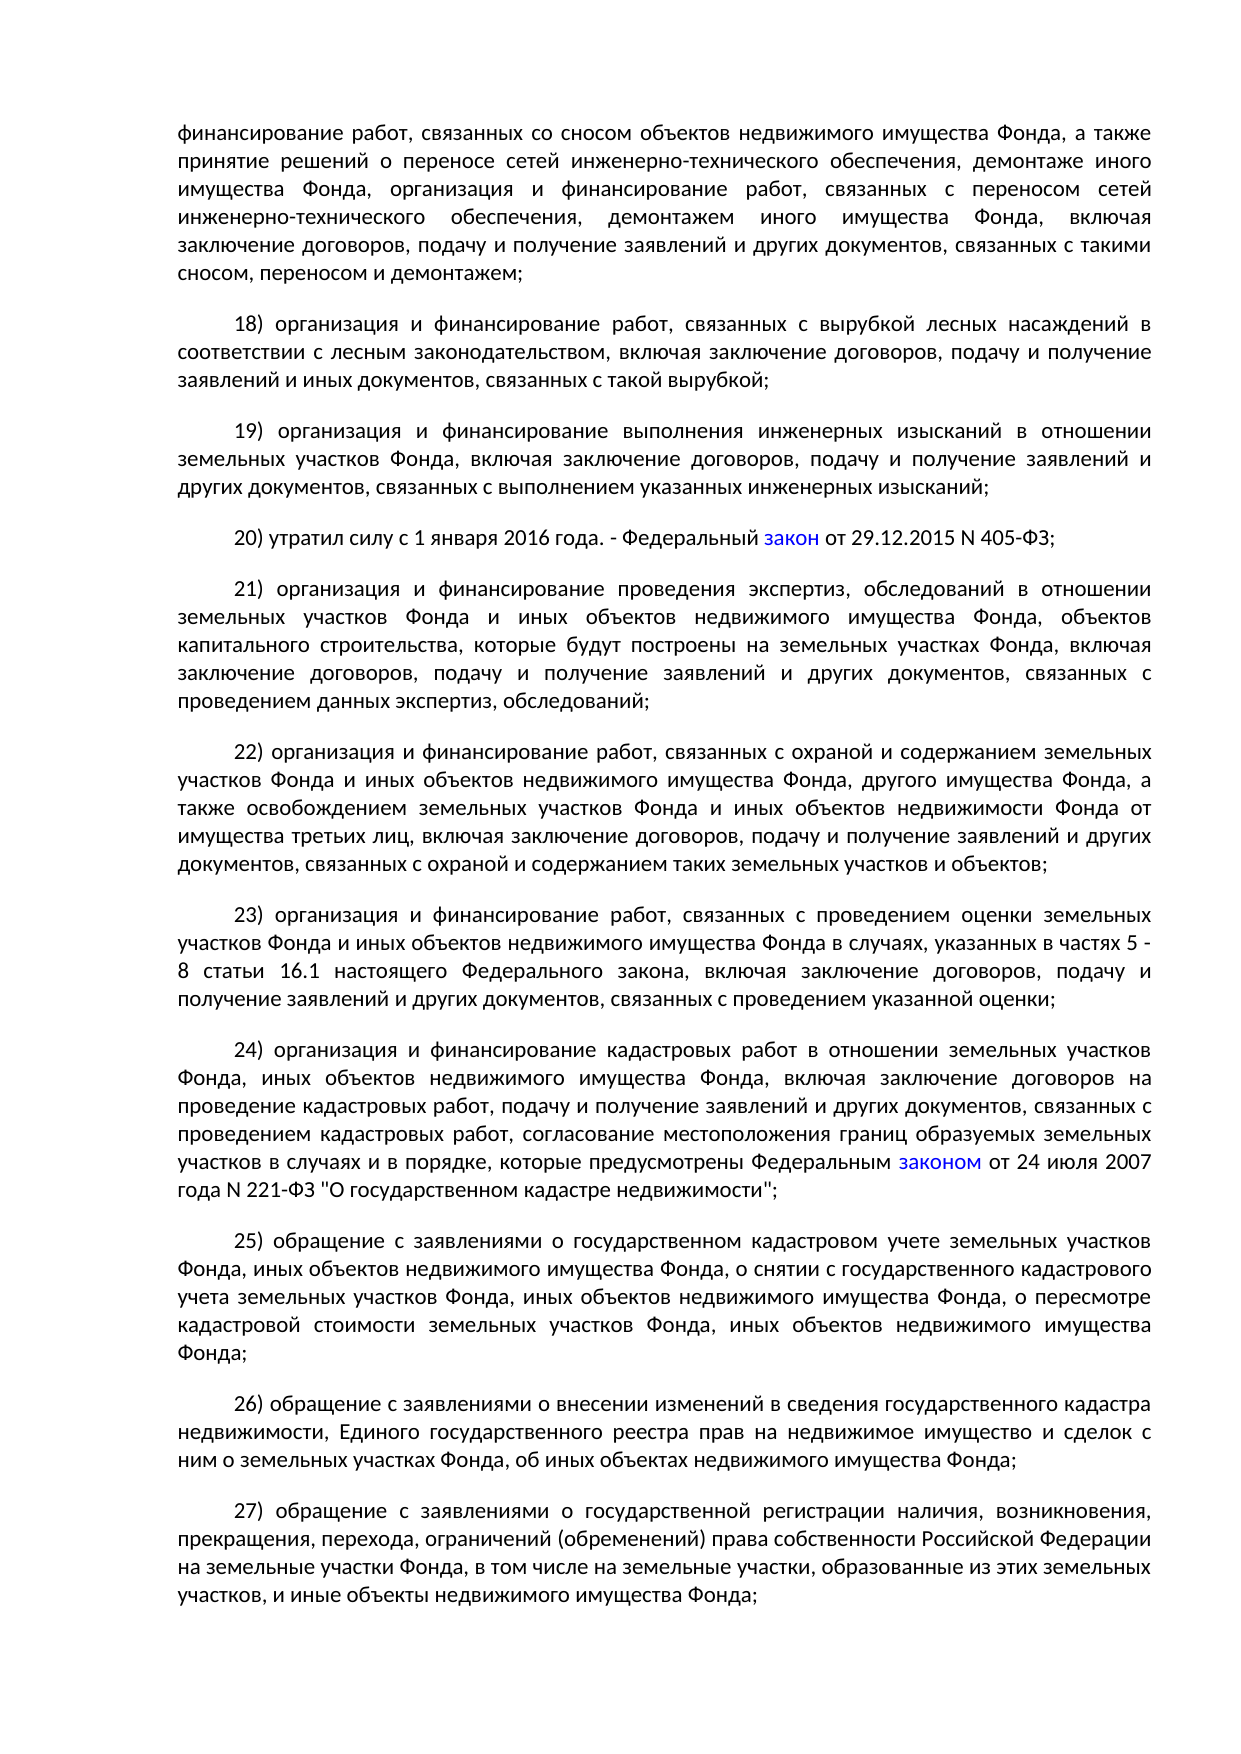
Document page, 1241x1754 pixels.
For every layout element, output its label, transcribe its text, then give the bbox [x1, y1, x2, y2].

text 23) организация и финансирование работ, связанных с проведением оценки земельных участков Фонда и иных объектов недвижимого имущества Фонда в случаях, указанных в частях 5 - 8 статьи 16.1 настоящего Федерального закона, включая заключение договоров, подачу и получение заявлений и других документов, связанных с проведением указанной оценки; [177, 900, 1152, 1012]
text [177, 118, 1152, 286]
text 27) обращение с заявлениями о государственной регистрации наличия, возникновения, прекращения, перехода, ограничений (обременений) права собственности Российской Федерации на земельные участки Фонда, в том числе на земельные участки, образованные из этих земельных участков, и иные объекты недвижимого имущества Фонда; [177, 1496, 1152, 1608]
text 20) утратил силу с 1 января 2016 года. - Федеральный закон от 29.12.2015 N 405-ФЗ; [177, 523, 1152, 551]
text 22) организация и финансирование работ, связанных с охраной и содержанием земельных участков Фонда и иных объектов недвижимого имущества Фонда, другого имущества Фонда, а также освобождением земельных участков Фонда и иных объектов недвижимости Фонда от имущества третьих лиц, включая заключение договоров, подачу и получение заявлений и других документов, связанных с охраной и содержанием таких земельных участков и объектов; [177, 737, 1152, 877]
text 26) обращение с заявлениями о внесении изменений в сведения государственного кадастра недвижимости, Единого государственного реестра прав на недвижимое имущество и сделок с ним о земельных участках Фонда, об иных объектах недвижимого имущества Фонда; [177, 1389, 1152, 1473]
text 19) организация и финансирование выполнения инженерных изысканий в отношении земельных участков Фонда, включая заключение договоров, подачу и получение заявлений и других документов, связанных с выполнением указанных инженерных изысканий; [177, 416, 1152, 500]
text 25) обращение с заявлениями о государственном кадастровом учете земельных участков Фонда, иных объектов недвижимого имущества Фонда, о снятии с государственного кадастрового учета земельных участков Фонда, иных объектов недвижимого имущества Фонда, о пересмотре кадастровой стоимости земельных участков Фонда, иных объектов недвижимого имущества Фонда; [177, 1226, 1152, 1366]
text 24) организация и финансирование кадастровых работ в отношении земельных участков Фонда, иных объектов недвижимого имущества Фонда, включая заключение договоров на проведение кадастровых работ, подачу и получение заявлений и других документов, связанных с проведением кадастровых работ, согласование местоположения границ образуемых земельных участков в случаях и в порядке, которые предусмотрены Федеральным законом от 24 июля 2007 года N 221-ФЗ "О государственном кадастре недвижимости"; [177, 1035, 1152, 1203]
text 21) организация и финансирование проведения экспертиз, обследований в отношении земельных участков Фонда и иных объектов недвижимого имущества Фонда, объектов капитального строительства, которые будут построены на земельных участках Фонда, включая заключение договоров, подачу и получение заявлений и других документов, связанных с проведением данных экспертиз, обследований; [177, 574, 1152, 714]
text 18) организация и финансирование работ, связанных с вырубкой лесных насаждений в соответствии с лесным законодательством, включая заключение договоров, подачу и получение заявлений и иных документов, связанных с такой вырубкой; [177, 309, 1152, 393]
